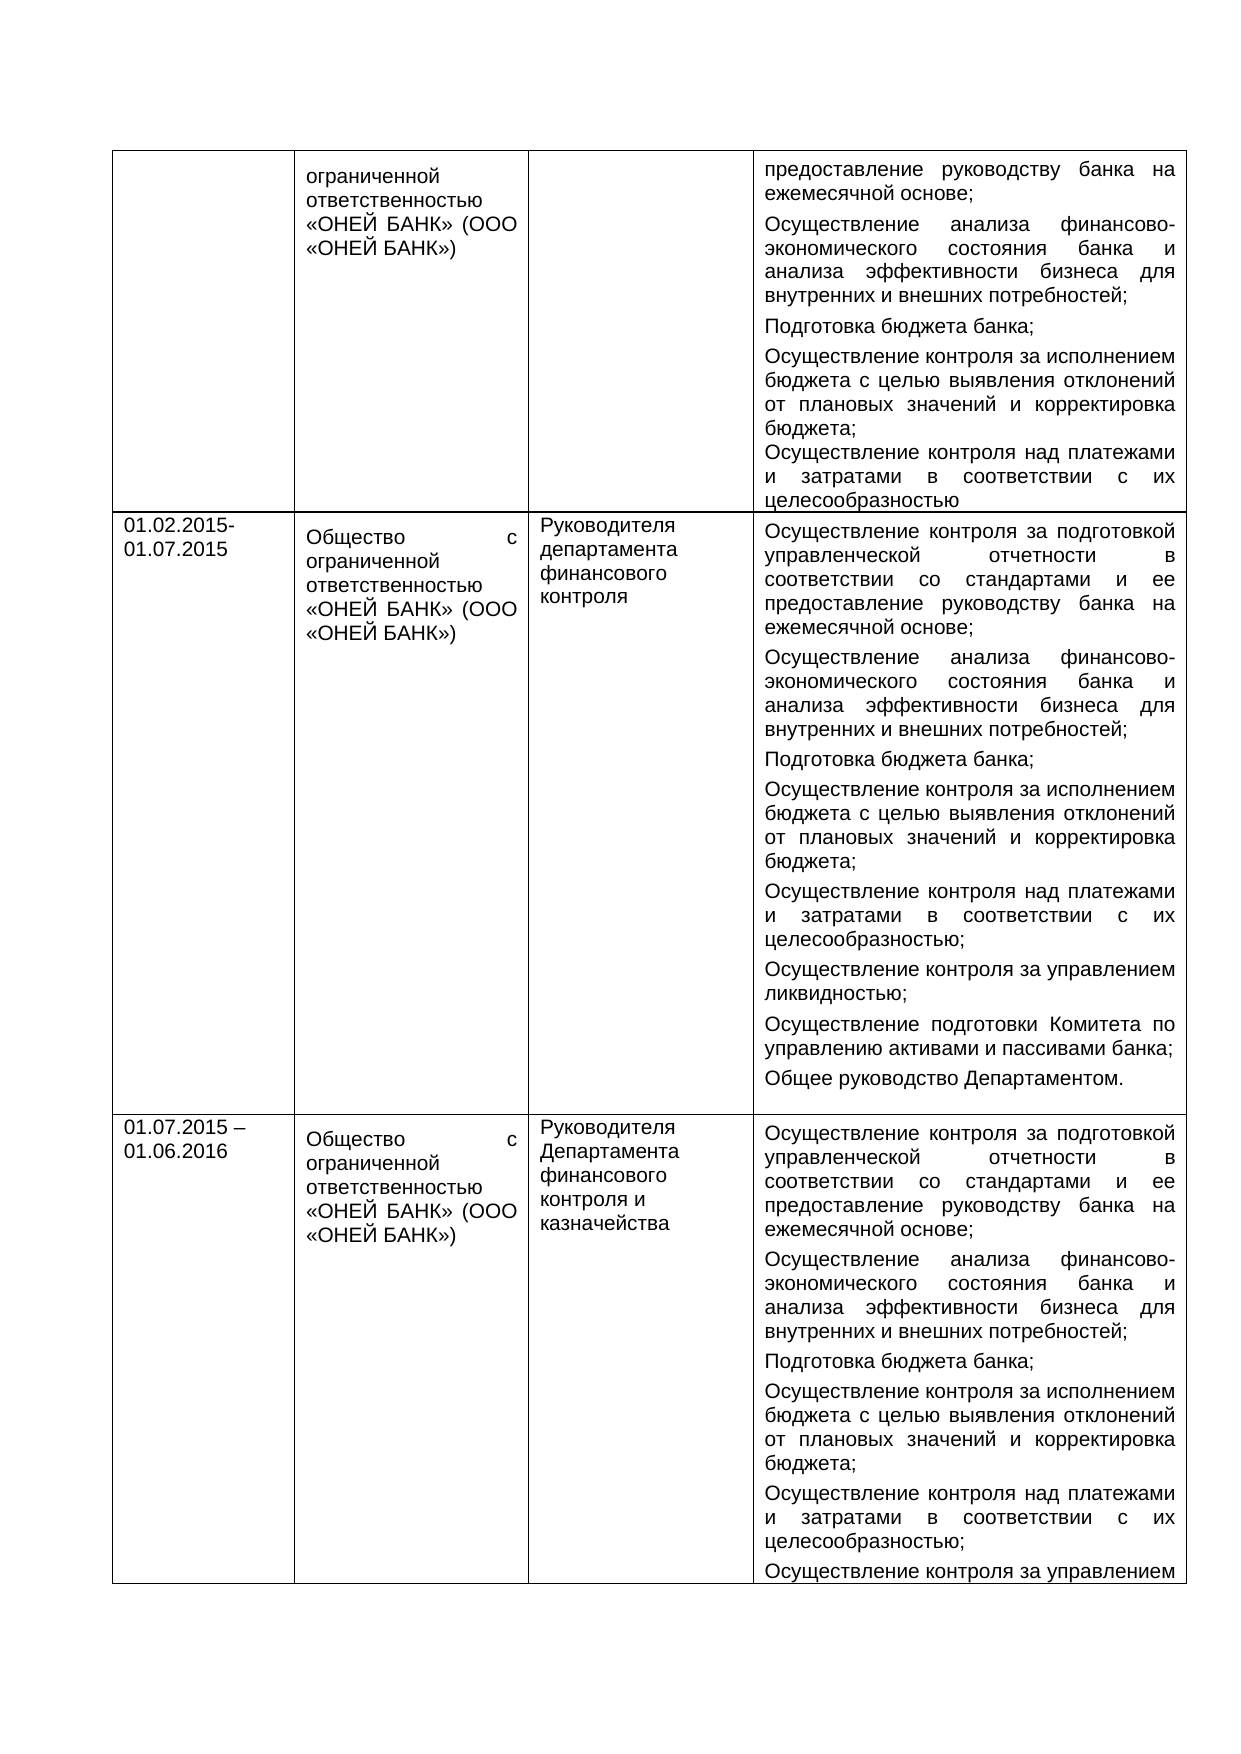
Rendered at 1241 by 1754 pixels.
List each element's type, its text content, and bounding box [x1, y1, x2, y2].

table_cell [295, 151, 528, 511]
table_cell 01.02.2015- 01.07.2015 [113, 513, 294, 1113]
table_cell Общество с ограниченной ответственностью «ОНЕЙ БАНК» (ООО «ОНЕЙ БАНК») [295, 513, 528, 1113]
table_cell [295, 1115, 528, 1583]
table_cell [754, 1115, 1186, 1583]
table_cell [754, 151, 1186, 511]
table_cell Руководителя департамента финансового контроля [529, 513, 753, 1113]
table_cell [113, 1115, 294, 1583]
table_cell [529, 151, 753, 511]
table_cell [113, 151, 294, 511]
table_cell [529, 1115, 753, 1583]
